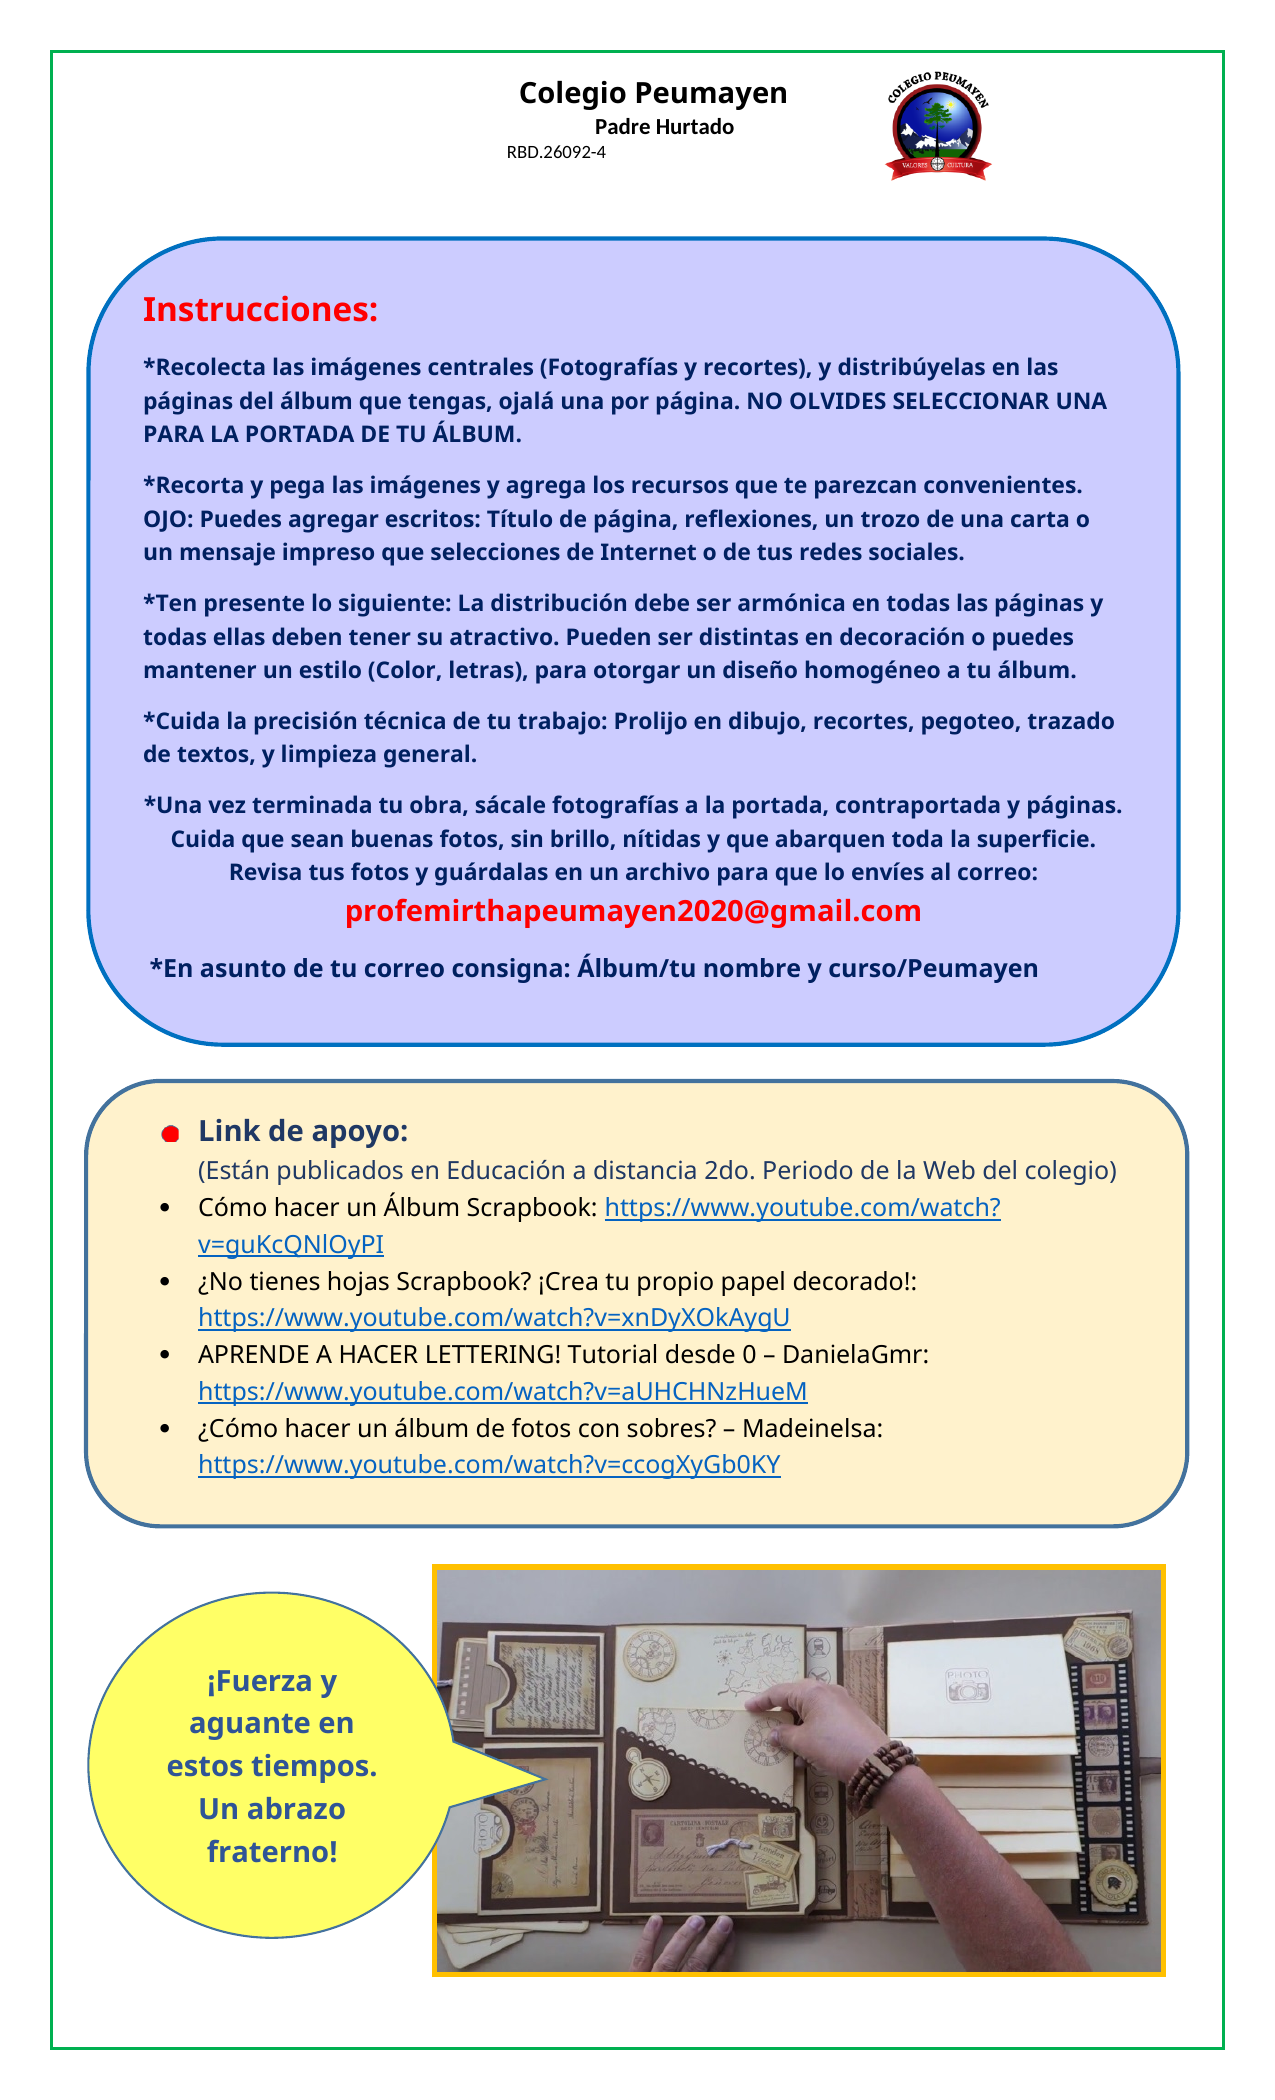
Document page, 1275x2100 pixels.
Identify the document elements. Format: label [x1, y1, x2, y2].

picture [876, 70, 1002, 183]
picture [437, 1570, 1161, 1972]
